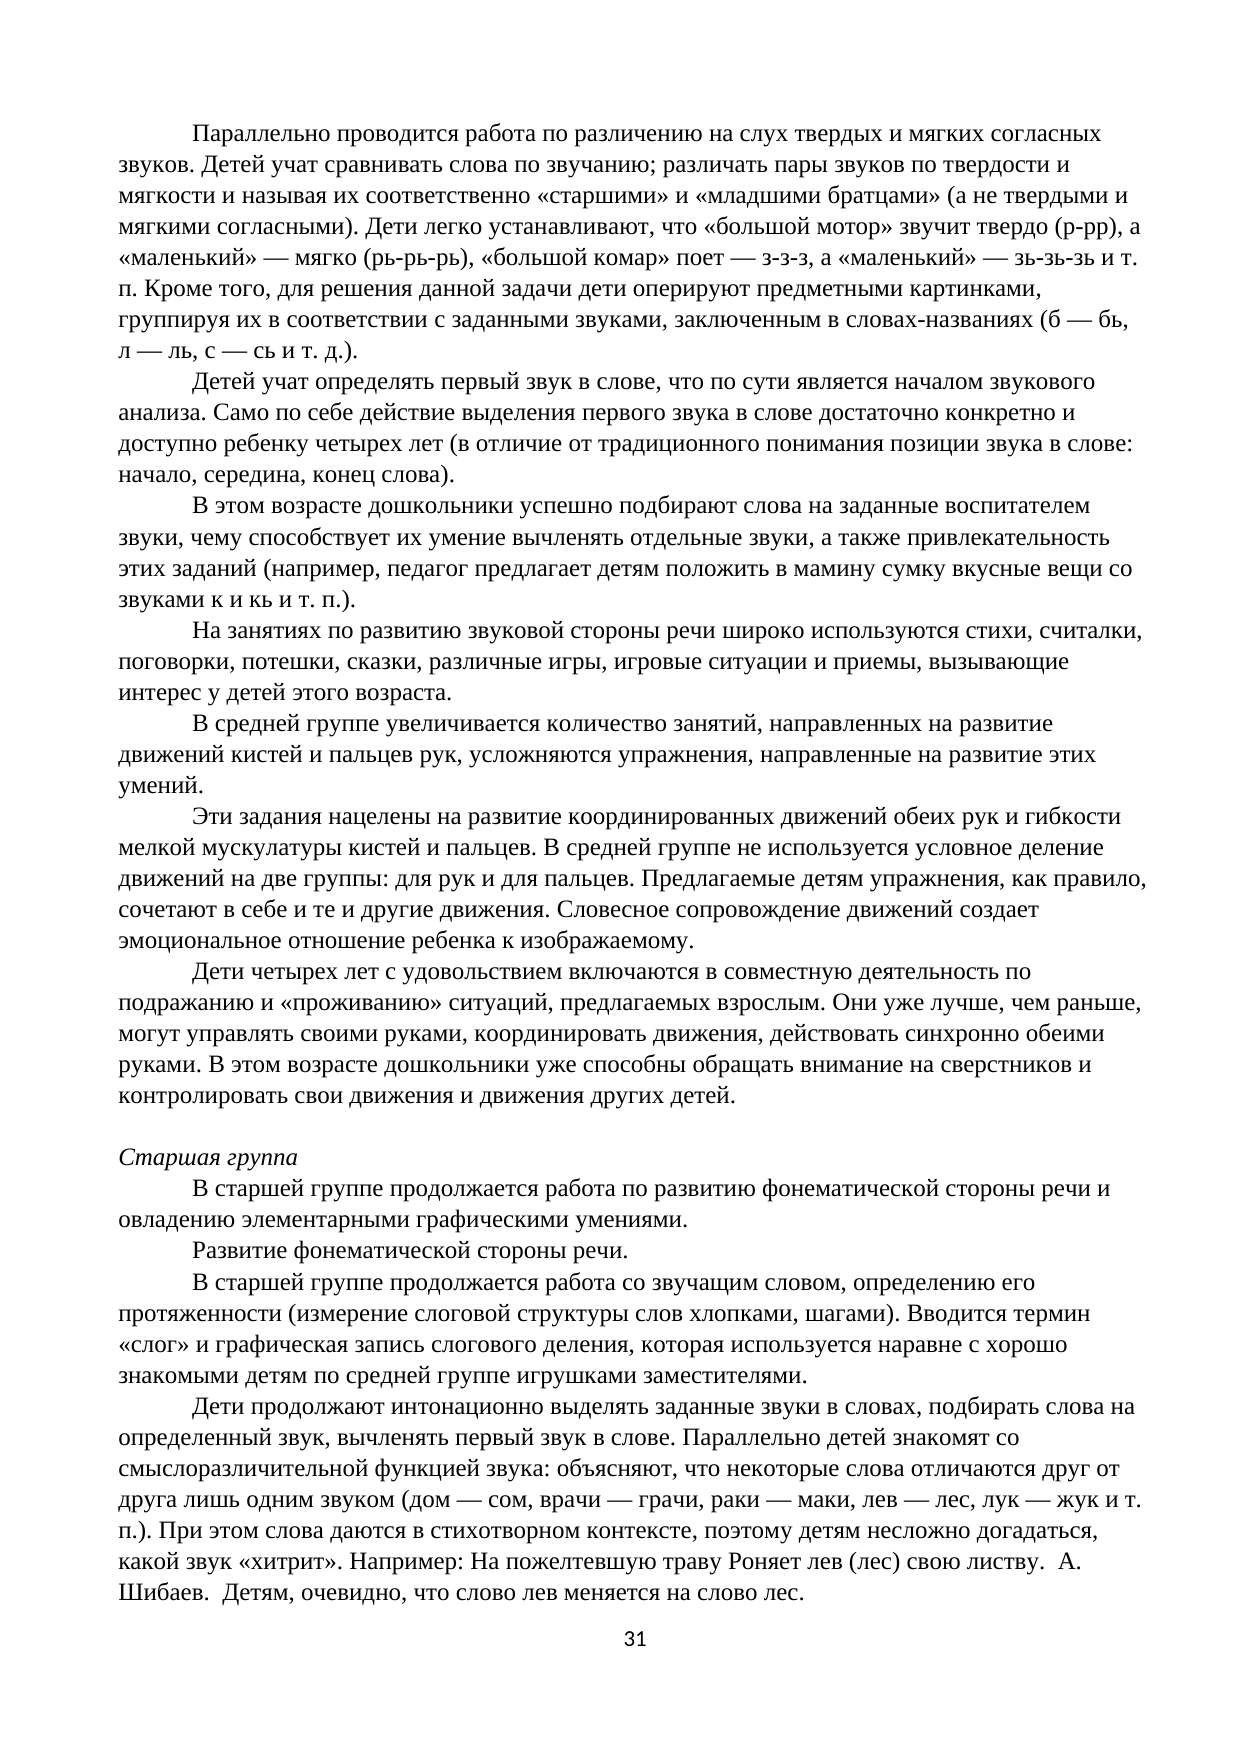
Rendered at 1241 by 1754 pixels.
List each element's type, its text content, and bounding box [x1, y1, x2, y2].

subtitle В старшей группе продолжается работа по развитию фонематической стороны речи и овладению элементарными графическими умениями. [118, 1173, 1152, 1233]
subtitle В средней группе увеличивается количество занятий, направленных на развитие движений кистей и пальцев рук, усложняются упражнения, направленные на развитие этих умений. [118, 708, 1152, 799]
subtitle Эти задания нацелены на развитие координированных движений обеих рук и гибкости мелкой мускулатуры кистей и пальцев. В средней группе не используется условное деление движений на две группы: для рук и для пальцев. Предлагаемые детям упражнения, как правило, сочетают в себе и те и другие движения. Словесное сопровождение движений создает эмоциональное отношение ребенка к изображаемому. [118, 801, 1152, 954]
subtitle Детей учат определять первый звук в слове, что по сути является началом звукового анализа. Само по себе действие выделения первого звука в слове достаточно конкретно и доступно ребенку четырех лет (в отличие от традиционного понимания позиции звука в слове: начало, середина, конец слова). [118, 366, 1152, 488]
subtitle Развитие фонематической стороны речи. [118, 1236, 1152, 1264]
subtitle Дети четырех лет с удовольствием включаются в совместную деятельность по подражанию и «проживанию» ситуаций, предлагаемых взрослым. Они уже лучше, чем раньше, могут управлять своими руками, координировать движения, действовать синхронно обеими руками. В этом возрасте дошкольники уже способны обращать внимание на сверстников и контролировать свои движения и движения других детей. [118, 956, 1152, 1109]
subtitle Параллельно проводится работа по различению на слух твердых и мягких согласных звуков. Детей учат сравнивать слова по звучанию; различать пары звуков по твердости и мягкости и называя их соответственно «старшими» и «младшими братцами» (а не твердыми и мягкими согласными). Дети легко устанавливают, что «большой мотор» звучит твердо (р-рр), а «маленький» — мягко (рь-рь-рь), «большой комар» поет — з-з-з, а «маленький» — зь-зь-зь и т. п. Кроме того, для решения данной задачи дети оперируют предметными картинками, [118, 118, 1152, 302]
subtitle л — ль, с — сь и т. д.). [118, 335, 1152, 364]
subtitle В старшей группе продолжается работа со звучащим словом, определению его протяженности (измерение слоговой структуры слов хлопками, шагами). Вводится термин «слог» и графическая запись слогового деления, которая используется наравне с хорошо знакомыми детям по средней группе игрушками заместителями. [118, 1267, 1152, 1388]
subtitle группируя их в соответствии с заданными звуками, заключенным в словах-названиях (б — бь, [118, 304, 1152, 333]
subtitle Старшая группа [118, 1142, 1152, 1171]
subtitle Дети продолжают интонационно выделять заданные звуки в словах, подбирать слова на определенный звук, вычленять первый звук в слове. Параллельно детей знакомят со смыслоразличительной функцией звука: объясняют, что некоторые слова отличаются друг от друга лишь одним звуком (дом — сом, врачи — грачи, раки — маки, лев — лес, лук — жук и т. п.). При этом слова даются в стихотворном контексте, поэтому детям несложно догадаться, какой звук «хитрит». Например: На пожелтевшую траву Роняет лев (лес) свою листву. А. Шибаев. Детям, очевидно, что слово лев меняется на слово лес. [118, 1391, 1152, 1606]
subtitle В этом возрасте дошкольники успешно подбирают слова на заданные воспитателем звуки, чему способствует их умение вычленять отдельные звуки, а также привлекательность этих заданий (например, педагог предлагает детям положить в мамину сумку вкусные вещи со звуками к и кь и т. п.). [118, 491, 1152, 612]
subtitle На занятиях по развитию звуковой стороны речи широко используются стихи, считалки, поговорки, потешки, сказки, различные игры, игровые ситуации и приемы, вызывающие интерес у детей этого возраста. [118, 615, 1152, 706]
